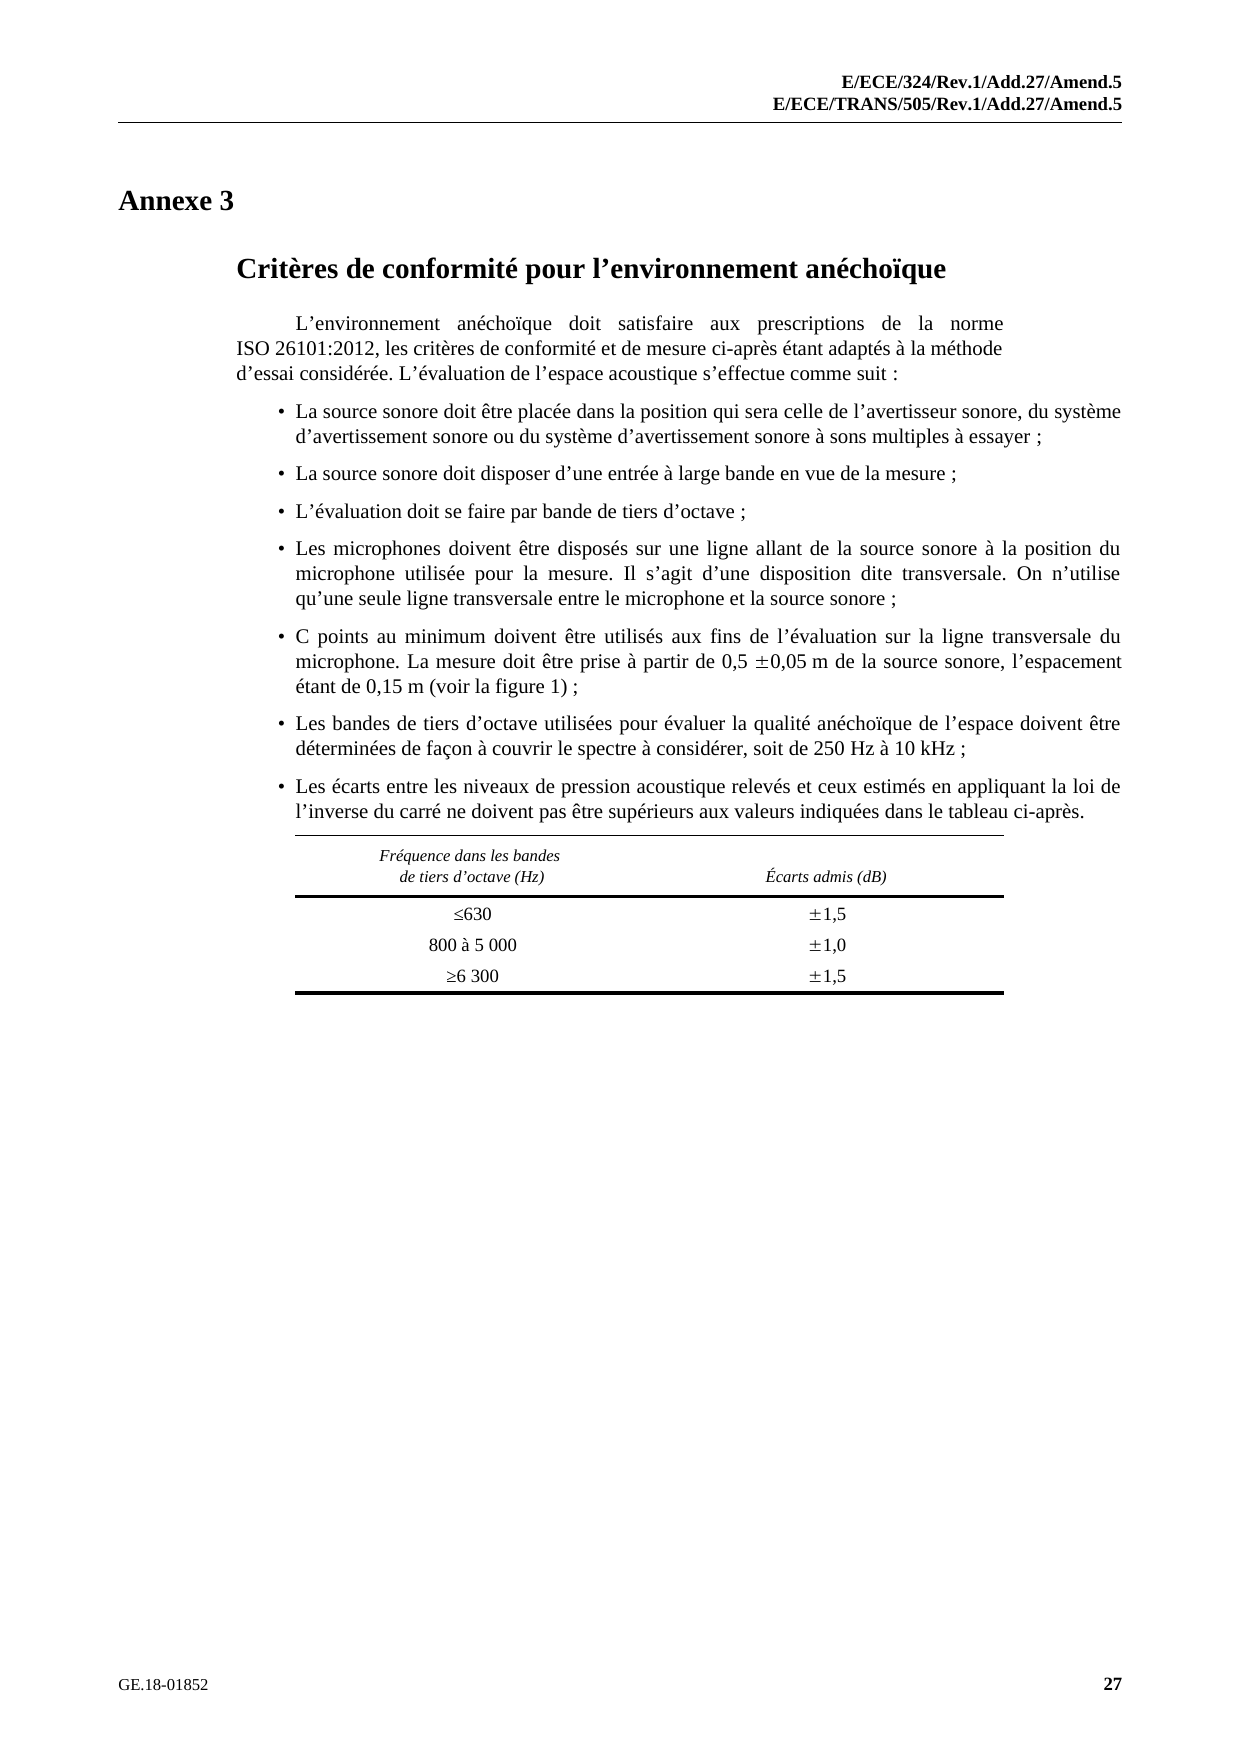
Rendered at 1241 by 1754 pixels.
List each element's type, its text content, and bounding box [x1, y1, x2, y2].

table_cell 800 à 5 000 [295, 929, 650, 960]
text Les microphones doivent être disposés sur une ligne allant de la source sonore à la position du microphone utilisée pour la mesure. Il s’agit d’une disposition dite transversale. On n’utilise qu’une seule ligne transversale entre le microphone et la source sonore ; [278, 535, 1122, 610]
text L’environnement anéchoïque doit satisfaire aux prescriptions de la norme ISO 26101:2012, les critères de conformité et de mesure ci-après étant adaptés à la méthode d’essai considérée. L’évaluation de l’espace acoustique s’effectue comme suit : [236, 310, 1004, 385]
table_header Écarts admis (dB) [650, 836, 1004, 894]
text Les bandes de tiers d’octave utilisées pour évaluer la qualité anéchoïque de l’espace doivent être déterminées de façon à couvrir le spectre à considérer, soit de 250 Hz à 10 kHz ; [278, 710, 1122, 760]
table_cell ≥6 300 [295, 960, 650, 991]
text C points au minimum doivent être utilisés aux fins de l’évaluation sur la ligne transversale du microphone. La mesure doit être prise à partir de 0,5 0,05 m de la source sonore, l’espacement étant de 0,15 m (voir la figure 1) ; [278, 623, 1122, 698]
table_cell 1,5 [650, 898, 1004, 929]
table_cell 1,5 [650, 960, 1004, 991]
text La source sonore doit disposer d’une entrée à large bande en vue de la mesure ; [278, 460, 1122, 485]
text La source sonore doit être placée dans la position qui sera celle de l’avertisseur sonore, du système d’avertissement sonore ou du système d’avertissement sonore à sons multiples à essayer ; [278, 398, 1122, 448]
text L’évaluation doit se faire par bande de tiers d’octave ; [278, 498, 1122, 523]
table_cell ≤630 [295, 898, 650, 929]
table_header Fréquence dans les bandes de tiers d’octave (Hz) [295, 836, 650, 894]
text Critères de conformité pour l’environnement anéchoïque [118, 254, 1004, 285]
text Les écarts entre les niveaux de pression acoustique relevés et ceux estimés en appliquant la loi de l’inverse du carré ne doivent pas être supérieurs aux valeurs indiquées dans le tableau ci-après. [278, 773, 1122, 823]
text Annexe 3 [118, 185, 1004, 216]
table_cell 1,0 [650, 929, 1004, 960]
